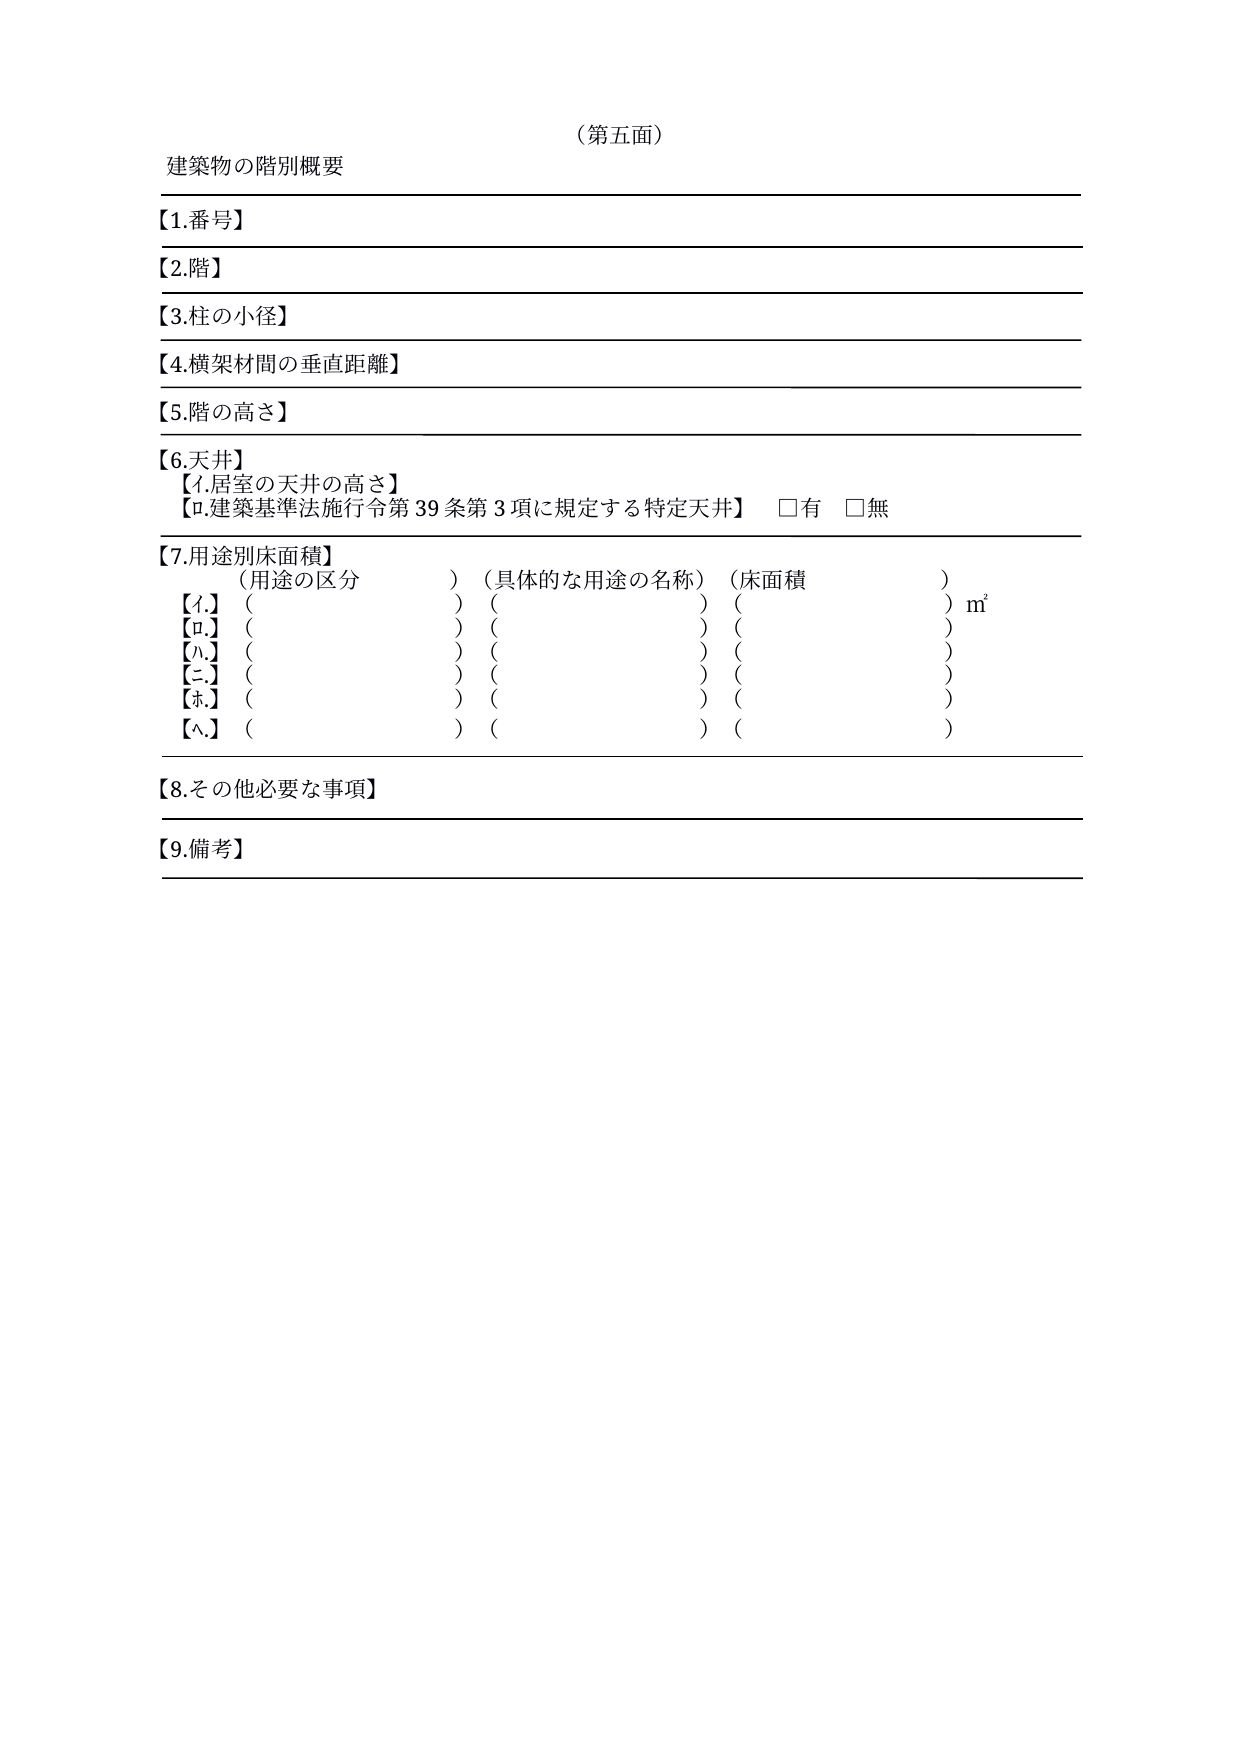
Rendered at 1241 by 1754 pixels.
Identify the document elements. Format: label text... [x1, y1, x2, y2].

text （用途の区分 ）（具体的な用途の名称）（床面積 ） [148, 569, 1092, 593]
text 【7.用途別床面積】 [148, 545, 1092, 569]
text 【ｲ.居室の天井の高さ】 [148, 473, 1092, 497]
text 【1.番号】 [148, 209, 1092, 233]
text 【ｲ.】（ ）（ ）（ ）㎡ [148, 593, 1092, 617]
text 【5.階の高さ】 [148, 401, 1092, 425]
text 【ﾎ.】（ ）（ ）（ ） [148, 689, 1092, 713]
text 【ﾛ.】（ ）（ ）（ ） [148, 617, 1092, 641]
text 建築物の階別概要 [148, 149, 1092, 181]
text 【4.横架材間の垂直距離】 [148, 353, 1092, 377]
text 【ﾛ.建築基準法施行令第39条第3項に規定する特定天井】 □有 □無 [148, 497, 1092, 521]
text 【6.天井】 [148, 449, 1092, 473]
text 【ﾊ.】（ ）（ ）（ ） [148, 641, 1092, 665]
text （第五面） [148, 118, 1092, 149]
text 【ﾍ.】（ ）（ ）（ ） [148, 713, 1092, 744]
text 【3.柱の小径】 [148, 305, 1092, 329]
text 【8.その他必要な事項】 [148, 773, 1092, 804]
text 【9.備考】 [148, 833, 1092, 864]
text 【2.階】 [148, 257, 1092, 281]
text 【ﾆ.】（ ）（ ）（ ） [148, 665, 1092, 689]
